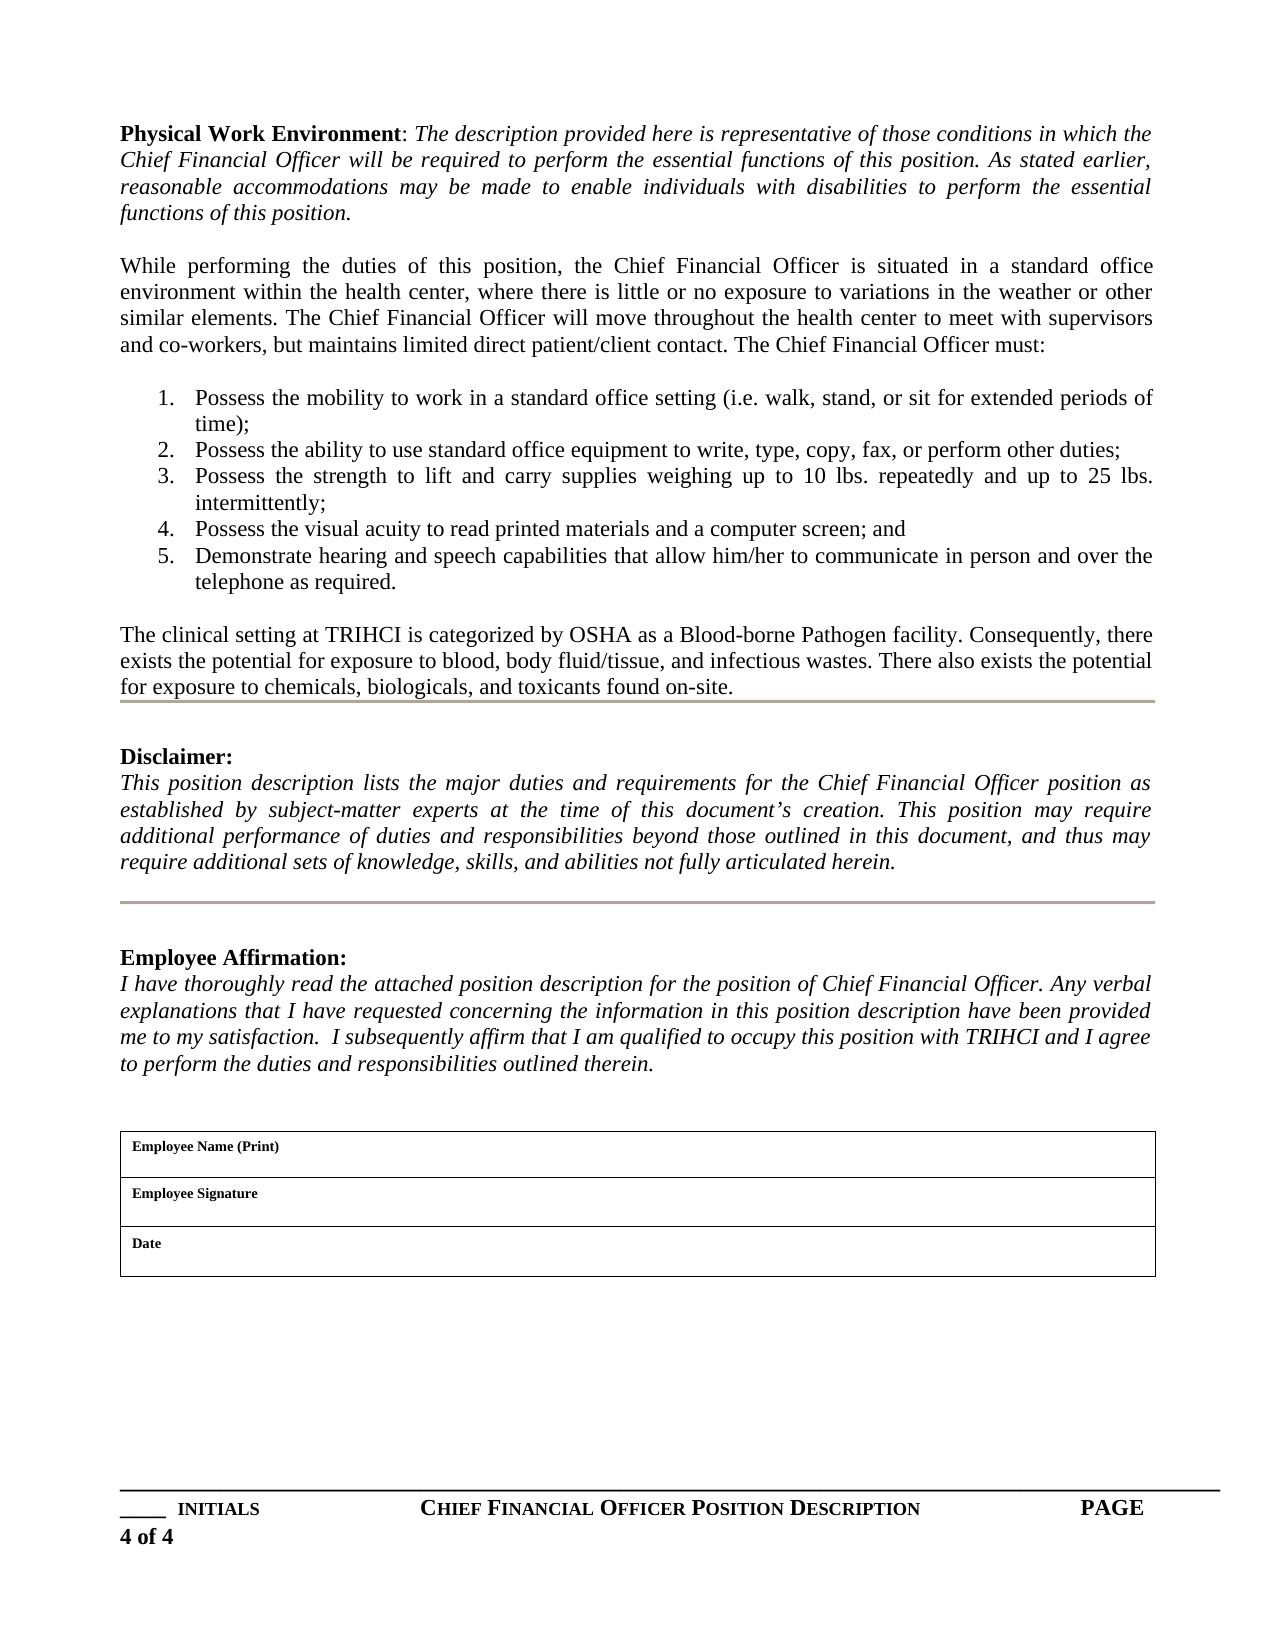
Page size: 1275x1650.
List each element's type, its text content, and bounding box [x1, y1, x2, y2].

text Disclaimer: [120, 743, 1155, 769]
list Possess the ability to use standard office equipment to write, type, copy, fax, or perform other duties; [157, 436, 1155, 463]
text The clinical setting at TRIHCI is categorized by OSHA as a Blood-borne Pathogen facility. Consequently, there exists the potential for exposure to blood, body fluid/tissue, and infectious wastes. There also exists the potential for exposure to chemicals, biologicals, and toxicants found on-site. [120, 621, 1155, 699]
list Demonstrate hearing and speech capabilities that allow him/her to communicate in person and over the telephone as required. [157, 542, 1155, 594]
text This position description lists the major duties and requirements for the Chief Financial Officer position as established by subject-matter experts at the time of this document’s creation. This position may require additional performance of duties and responsibilities beyond those outlined in this document, and thus may require additional sets of knowledge, skills, and abilities not fully articulated herein. [120, 769, 1155, 875]
text While performing the duties of this position, the Chief Financial Officer is situated in a standard office environment within the health center, where there is little or no exposure to variations in the weather or other similar elements. The Chief Financial Officer will move throughout the health center to meet with supervisors and co-workers, but maintains limited direct patient/client contact. The Chief Financial Officer must: [120, 252, 1155, 357]
list Possess the mobility to work in a standard office setting (i.e. walk, stand, or sit for extended periods of time); [157, 383, 1155, 436]
text Physical Work Environment: The description provided here is representative of those conditions in which the Chief Financial Officer will be required to perform the essential functions of this position. As stated earlier, reasonable accommodations may be made to enable individuals with disabilities to perform the essential functions of this position. [120, 120, 1155, 225]
text Employee Affirmation: [120, 944, 1155, 971]
list Possess the visual acuity to read printed materials and a computer screen; and [157, 515, 1155, 542]
list Possess the strength to lift and carry supplies weighing up to 10 lbs. repeatedly and up to 25 lbs. intermittently; [157, 463, 1155, 515]
table_cell Employee Signature [121, 1178, 1155, 1226]
table_cell Date [121, 1227, 1155, 1276]
text I have thoroughly read the attached position description for the position of Chief Financial Officer. Any verbal explanations that I have requested concerning the information in this position description have been provided me to my satisfaction. I subsequently affirm that I am qualified to occupy this position with TRIHCI and I agree to perform the duties and responsibilities outlined therein. [120, 971, 1155, 1076]
table_header Employee Name (Print) [121, 1132, 1155, 1177]
